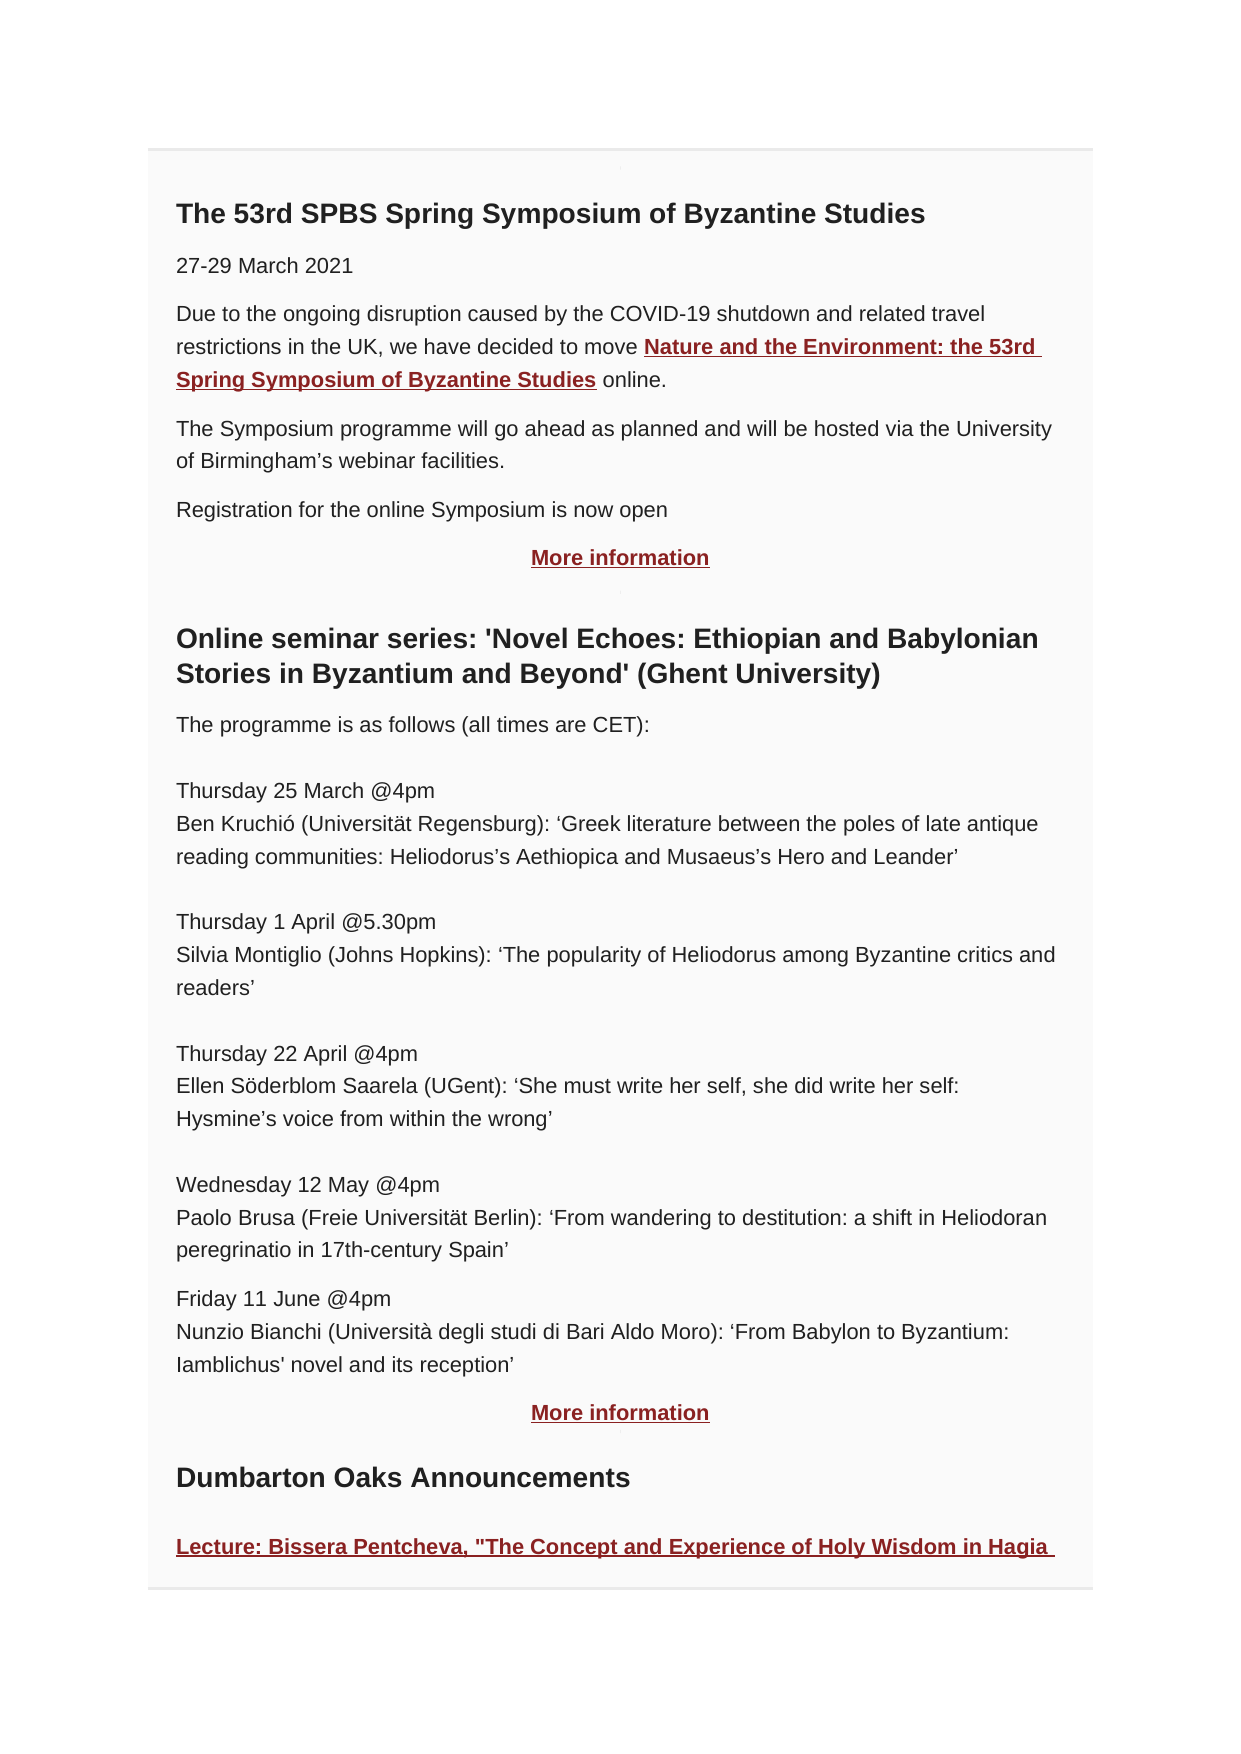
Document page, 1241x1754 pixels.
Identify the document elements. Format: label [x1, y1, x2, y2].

table_cell [148, 151, 1093, 1587]
